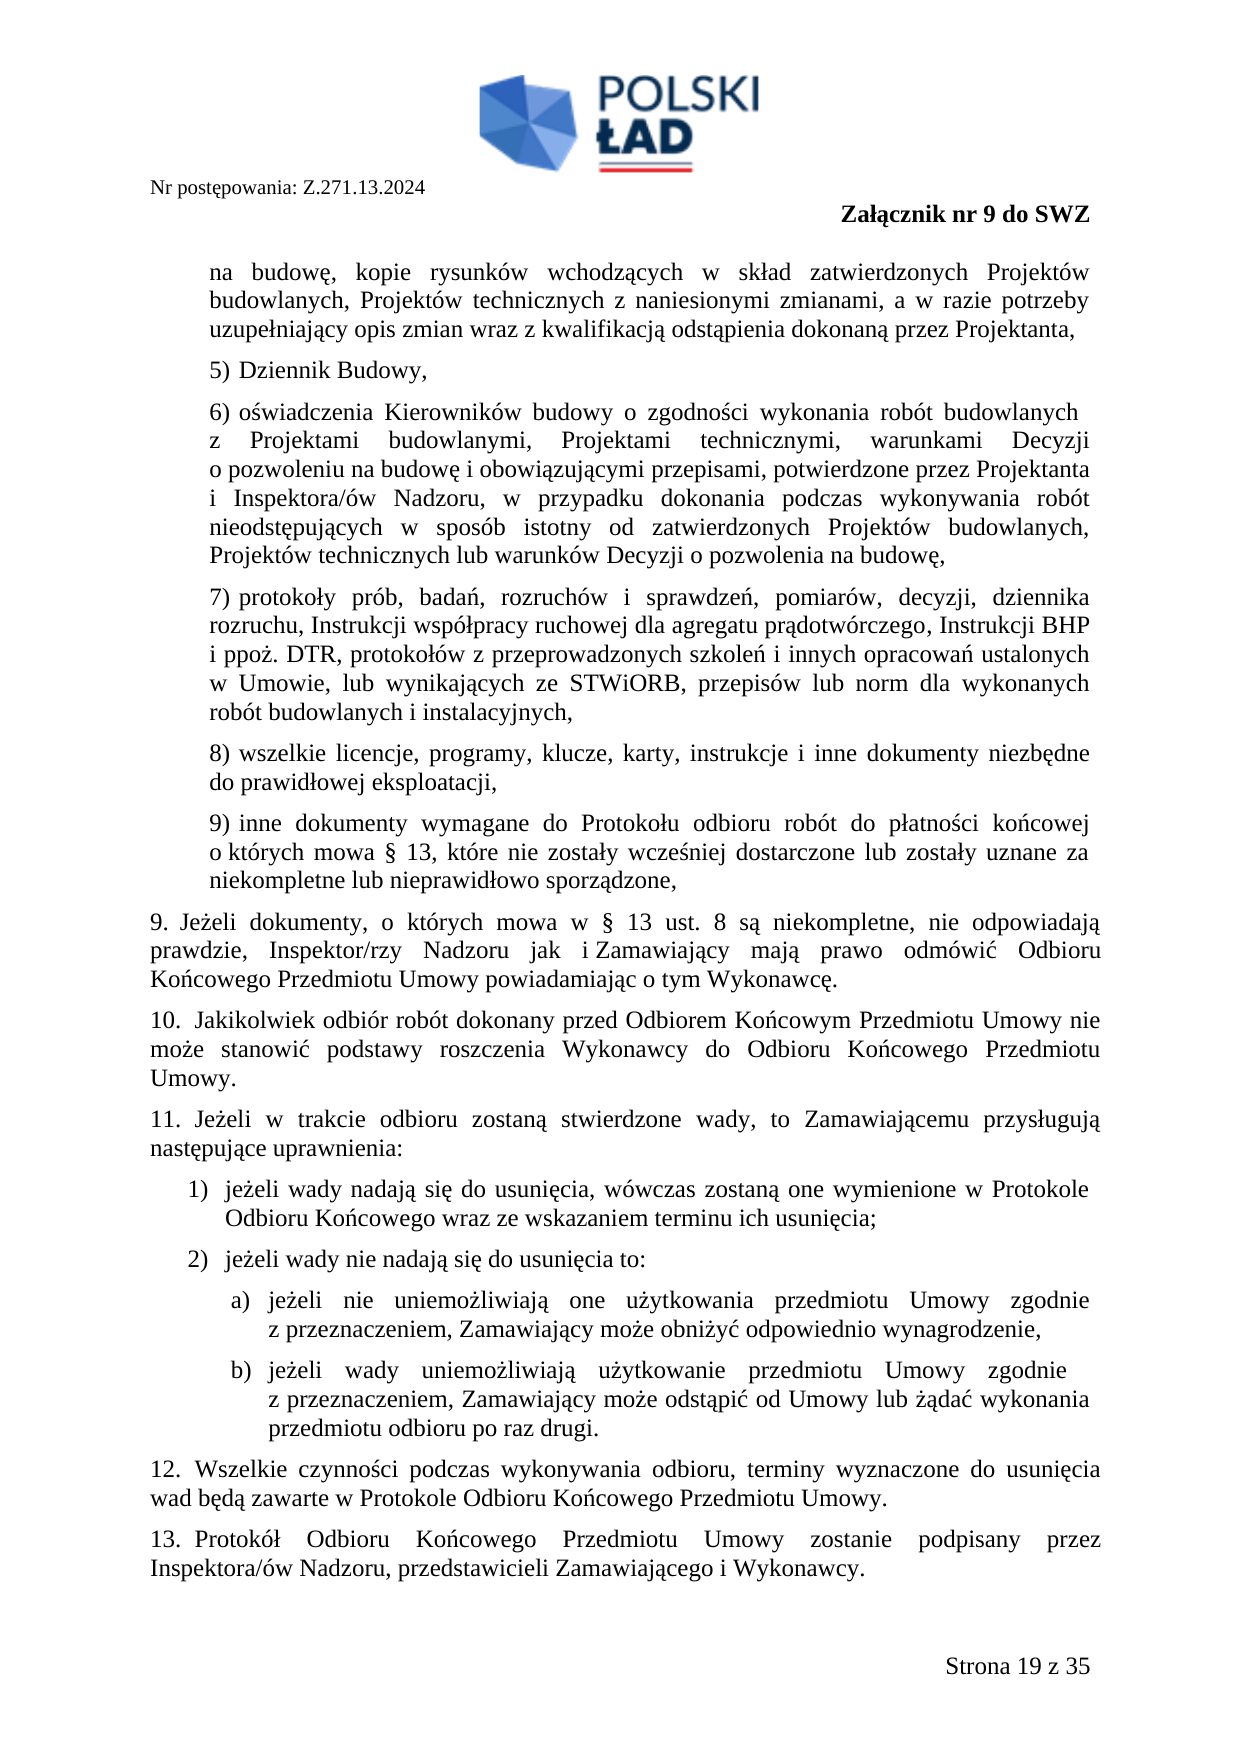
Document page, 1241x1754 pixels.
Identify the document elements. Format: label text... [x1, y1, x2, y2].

list inne dokumenty wymagane do Protokołu odbioru robót do płatności końcowej o których mowa § 13, które nie zostały wcześniej dostarczone lub zostały uznane za niekompletne lub nieprawidłowo sporządzone, [209, 808, 1090, 894]
list wszelkie licencje, programy, klucze, karty, instrukcje i inne dokumenty niezbędne do prawidłowej eksploatacji, [209, 738, 1090, 795]
picture [479, 75, 761, 175]
list jeżeli wady nie nadają się do usunięcia to: [187, 1244, 1090, 1273]
list Jeżeli dokumenty, o których mowa w § 13 ust. 8 są niekompletne, nie odpowiadają prawdzie, Inspektor/rzy Nadzoru jak i Zamawiający mają prawo odmówić Odbioru Końcowego Przedmiotu Umowy powiadamiając o tym Wykonawcę. [150, 907, 1101, 993]
list Protokół Odbioru Końcowego Przedmiotu Umowy zostanie podpisany przez Inspektora/ów Nadzoru, przedstawicieli Zamawiającego i Wykonawcy. [150, 1524, 1101, 1582]
list protokoły prób, badań, rozruchów i sprawdzeń, pomiarów, decyzji, dziennika rozruchu, Instrukcji współpracy ruchowej dla agregatu prądotwórczego, Instrukcji BHP i ppoż. DTR, protokołów z przeprowadzonych szkoleń i innych opracowań ustalonych w Umowie, lub wynikających ze STWiORB, przepisów lub norm dla wykonanych robót budowlanych i instalacyjnych, [209, 582, 1090, 725]
list Jakikolwiek odbiór robót dokonany przed Odbiorem Końcowym Przedmiotu Umowy nie może stanowić podstawy roszczenia Wykonawcy do Odbioru Końcowego Przedmiotu Umowy. [150, 1005, 1101, 1092]
list oświadczenia Kierowników budowy o zgodności wykonania robót budowlanych z Projektami budowlanymi, Projektami technicznymi, warunkami Decyzji o pozwoleniu na budowę i obowiązującymi przepisami, potwierdzone przez Projektanta i Inspektora/ów Nadzoru, w przypadku dokonania podczas wykonywania robót nieodstępujących w sposób istotny od zatwierdzonych Projektów budowlanych, Projektów technicznych lub warunków Decyzji o pozwolenia na budowę, [209, 397, 1090, 569]
list Jeżeli w trakcie odbioru zostaną stwierdzone wady, to Zamawiającemu przysługują następujące uprawnienia: [150, 1104, 1101, 1162]
list jeżeli wady nadają się do usunięcia, wówczas zostaną one wymienione w Protokole Odbioru Końcowego wraz ze wskazaniem terminu ich usunięcia; [187, 1174, 1090, 1232]
list jeżeli wady uniemożliwiają użytkowanie przedmiotu Umowy zgodnie z przeznaczeniem, Zamawiający może odstąpić od Umowy lub żądać wykonania przedmiotu odbioru po raz drugi. [231, 1355, 1090, 1442]
list Wszelkie czynności podczas wykonywania odbioru, terminy wyznaczone do usunięcia wad będą zawarte w Protokole Odbioru Końcowego Przedmiotu Umowy. [150, 1454, 1101, 1512]
list Dziennik Budowy, [209, 355, 1090, 384]
list jeżeli nie uniemożliwiają one użytkowania przedmiotu Umowy zgodnie z przeznaczeniem, Zamawiający może obniżyć odpowiednio wynagrodzenie, [231, 1285, 1090, 1343]
